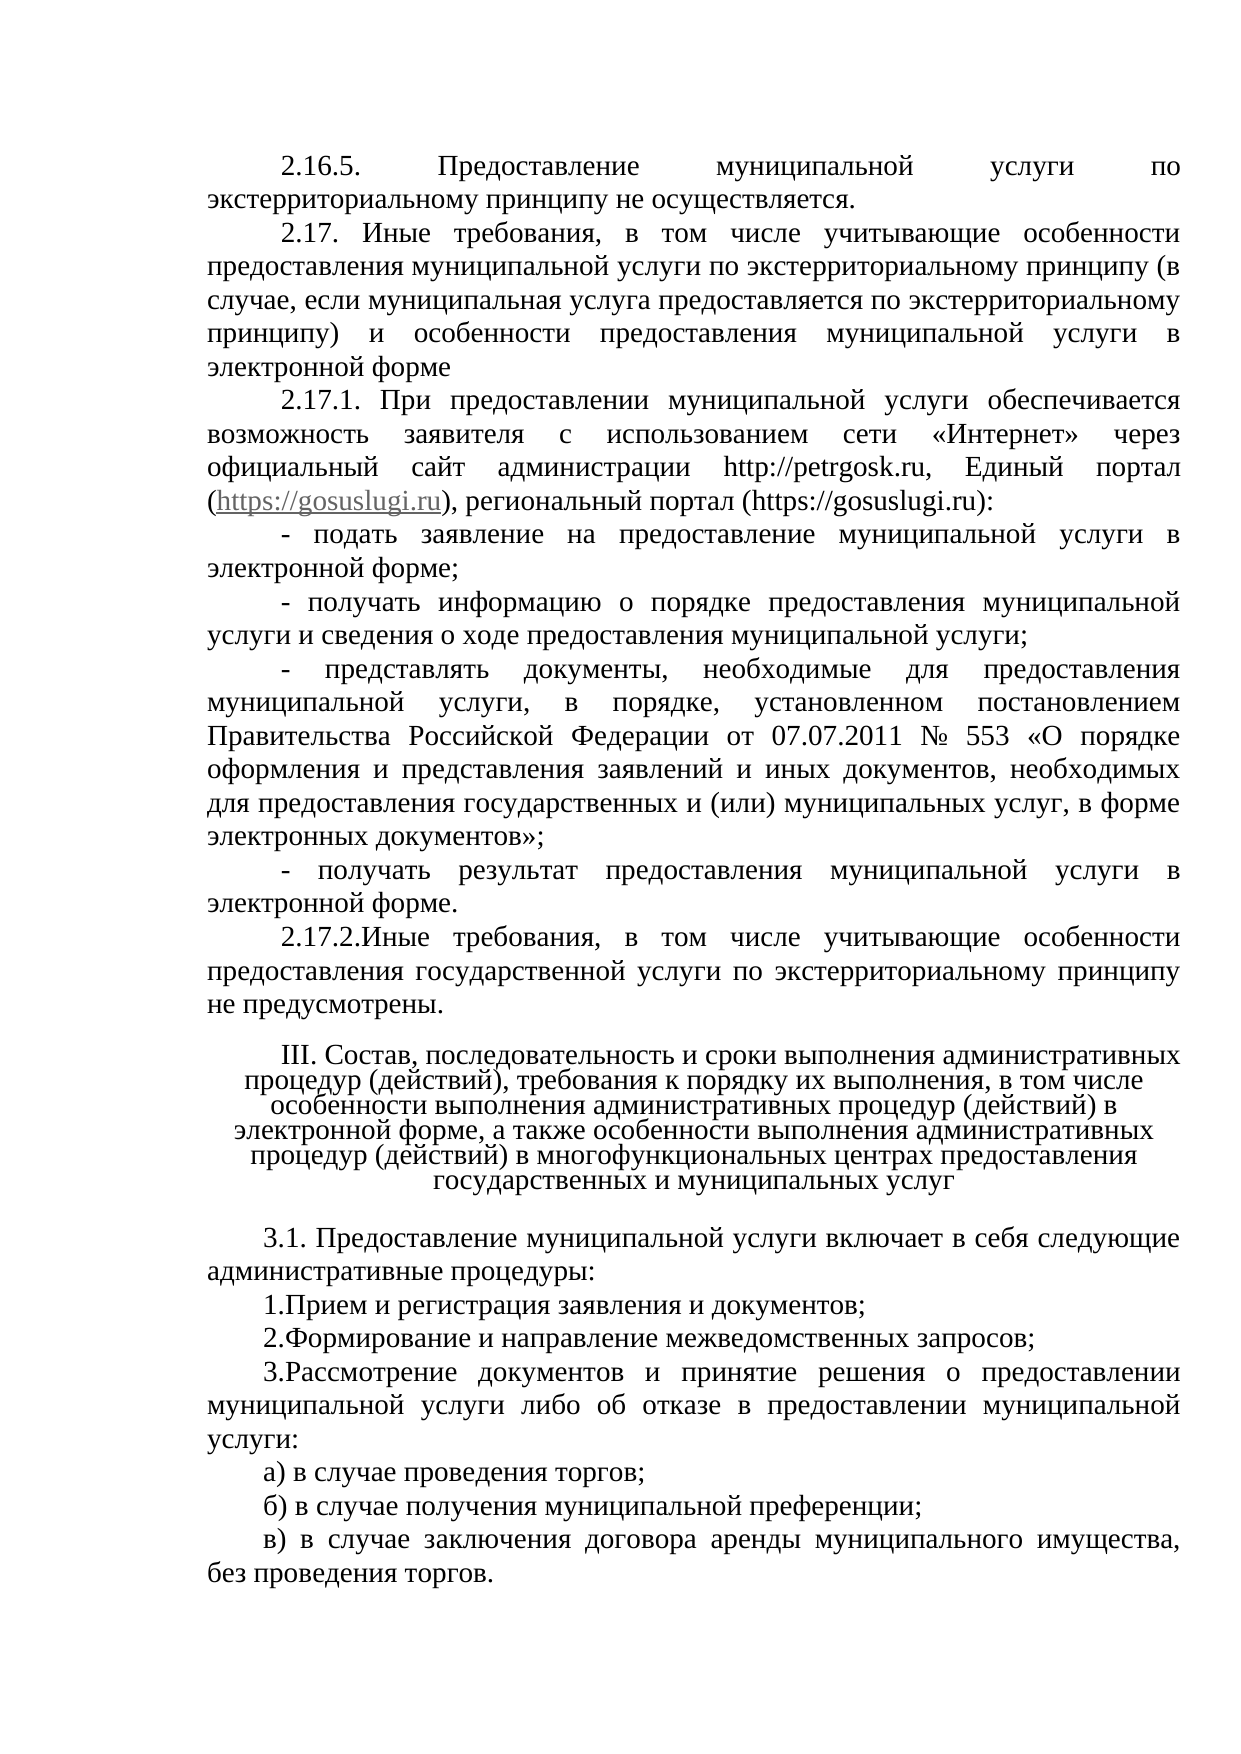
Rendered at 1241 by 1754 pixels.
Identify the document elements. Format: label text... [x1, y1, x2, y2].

text 2.17.2.Иные требования, в том числе учитывающие особенности предоставления государственной услуги по экстерриториальному принципу не предусмотрены. [207, 919, 1181, 1020]
text 2.17.1. При предоставлении муниципальной услуги обеспечивается возможность заявителя с использованием сети «Интернет» через официальный сайт администрации http://petrgosk.ru, Единый портал (https://gosuslugi.ru), региональный портал (https://gosuslugi.ru): [207, 382, 1181, 517]
text а) в случае проведения торгов; [207, 1454, 1181, 1488]
text 2.Формирование и направление межведомственных запросов; [207, 1320, 1181, 1354]
text б) в случае получения муниципальной преференции; [207, 1488, 1181, 1522]
text 2.17. Иные требования, в том числе учитывающие особенности предоставления муниципальной услуги по экстерриториальному принципу (в случае, если муниципальная услуга предоставляется по экстерриториальному принципу) и особенности предоставления муниципальной услуги в электронной форме [207, 215, 1181, 382]
text III. Состав, последовательность и сроки выполнения административных процедур (действий), требования к порядку их выполнения, в том числе особенности выполнения административных процедур (действий) в электронной форме, а также особенности выполнения административных процедур (действий) в многофункциональных центрах предоставления государственных и муниципальных услуг [207, 1045, 1181, 1195]
text - получать информацию о порядке предоставления муниципальной услуги и сведения о ходе предоставления муниципальной услуги; [207, 584, 1181, 651]
text 3.Рассмотрение документов и принятие решения о предоставлении муниципальной услуги либо об отказе в предоставлении муниципальной услуги: [207, 1354, 1181, 1454]
text - подать заявление на предоставление муниципальной услуги в электронной форме; [207, 517, 1181, 584]
text 3.1. Предоставление муниципальной услуги включает в себя следующие административные процедуры: [207, 1220, 1181, 1287]
text 2.16.5. Предоставление муниципальной услуги по экстерриториальному принципу не осуществляется. [207, 148, 1181, 215]
text - получать результат предоставления муниципальной услуги в электронной форме. [207, 852, 1181, 919]
text - представлять документы, необходимые для предоставления муниципальной услуги, в порядке, установленном постановлением Правительства Российской Федерации от 07.07.2011 № 553 «О порядке оформления и представления заявлений и иных документов, необходимых для предоставления государственных и (или) муниципальных услуг, в форме электронных документов»; [207, 651, 1181, 852]
text в) в случае заключения договора аренды муниципального имущества, без проведения торгов. [207, 1522, 1181, 1589]
text 1.Прием и регистрация заявления и документов; [207, 1287, 1181, 1320]
